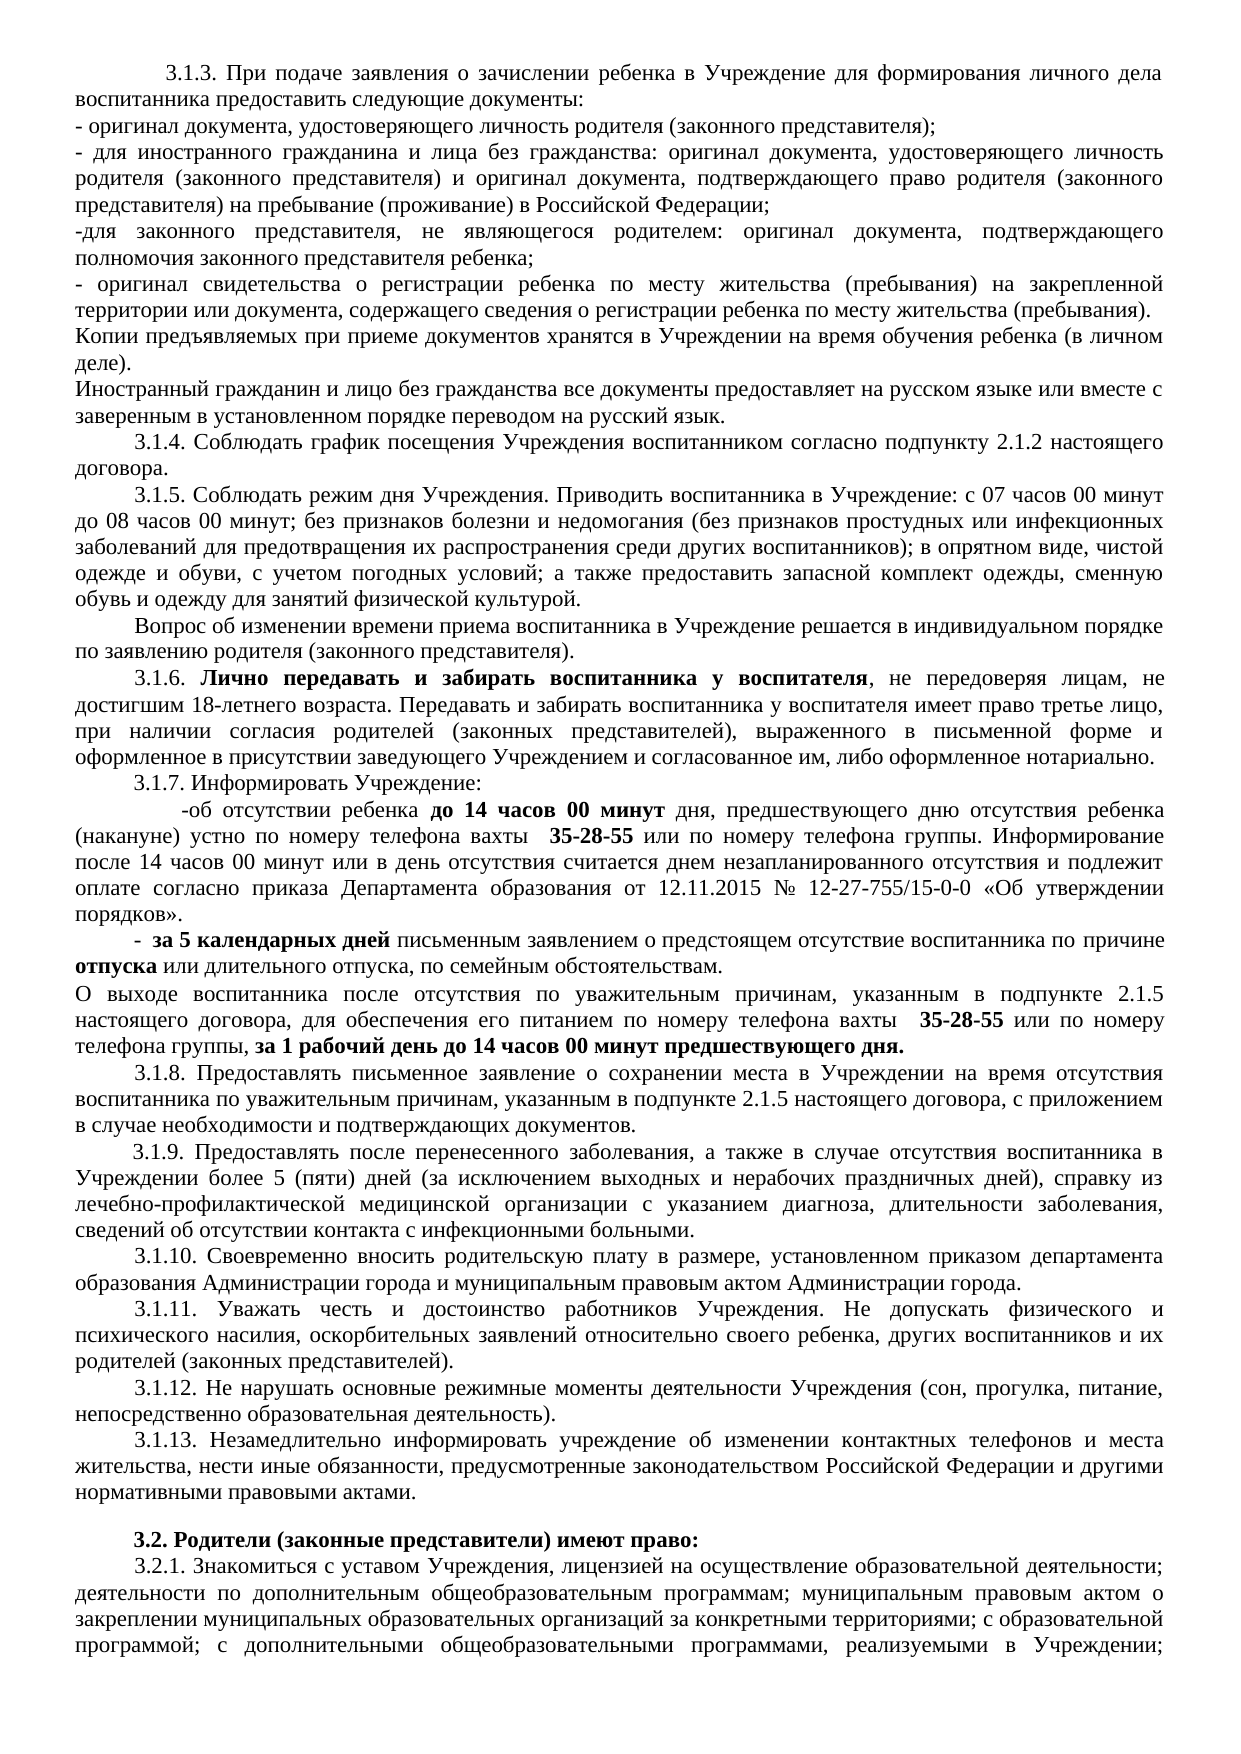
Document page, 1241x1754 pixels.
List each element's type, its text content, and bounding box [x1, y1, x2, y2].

text 3.1.12. Не нарушать основные режимные моменты деятельности Учреждения (сон, прогулка, питание, непосредственно образовательная деятельность). [75, 1375, 1165, 1426]
text 3.1.9. Предоставлять после перенесенного заболевания, а также в случае отсутствия воспитанника в Учреждении более 5 (пяти) дней (за исключением выходных и нерабочих праздничных дней), справку из лечебно-профилактической медицинской организации с указанием диагноза, длительности заболевания, сведений об отсутствии контакта с инфекционными больными. [75, 1139, 1165, 1242]
text 3.1.7. Информировать Учреждение: [133, 769, 1165, 796]
list за 5 календарных дней письменным заявлением о предстоящем отсутствие воспитанника по причине отпуска или длительного отпуска, по семейным обстоятельствам. [75, 927, 1165, 979]
text 3.2. Родители (законные представители) имеют право: [133, 1526, 1165, 1552]
text Вопрос об изменении времени приема воспитанника в Учреждение решается в индивидуальном порядке по заявлению родителя (законного представителя). [75, 613, 1165, 664]
text - оригинал свидетельства о регистрации ребенка по месту жительства (пребывания) на закрепленной территории или документа, содержащего сведения о регистрации ребенка по месту жительства (пребывания). [75, 270, 1165, 323]
text 3.1.10. Своевременно вносить родительскую плату в размере, установленном приказом департамента образования Администрации города и муниципальным правовым актом Администрации города. [75, 1243, 1165, 1295]
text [75, 1553, 1165, 1657]
text -об отсутствии ребенка до 14 часов 00 минут дня, предшествующего дню отсутствия ребенка (накануне) устно по номеру телефона вахты 35-28-55 или по номеру телефона группы. Информирование после 14 часов 00 минут или в день отсутствия считается днем незапланированного отсутствия и подлежит оплате согласно приказа Департамента образования от 12.11.2015 № 12-27-755/15-0-0 «Об утверждении порядков». [75, 797, 1165, 926]
text 3.1.6. Лично передавать и забирать воспитанника у воспитателя, не передоверяя лицам, не достигшим 18-летнего возраста. Передавать и забирать воспитанника у воспитателя имеет право третье лицо, при наличии согласия родителей (законных представителей), выраженного в письменной форме и оформленное в присутствии заведующего Учреждением и согласованное им, либо оформленное нотариально. [75, 665, 1165, 769]
text О выходе воспитанника после отсутствия по уважительным причинам, указанным в подпункте 2.1.5 настоящего договора, для обеспечения его питанием по номеру телефона вахты 35-28-55 или по номеру телефона группы, за 1 рабочий день до 14 часов 00 минут предшествующего дня. [75, 980, 1165, 1059]
text -для законного представителя, не являющегося родителем: оригинал документа, подтверждающего полномочия законного представителя ребенка; [75, 217, 1165, 270]
text 3.1.13. Незамедлительно информировать учреждение об изменении контактных телефонов и места жительства, нести иные обязанности, предусмотренные законодательством Российской Федерации и другими нормативными правовыми актами. [75, 1427, 1165, 1505]
text 3.1.11. Уважать честь и достоинство работников Учреждения. Не допускать физического и психического насилия, оскорбительных заявлений относительно своего ребенка, других воспитанников и их родителей (законных представителей). [75, 1296, 1165, 1373]
text 3.1.4. Соблюдать график посещения Учреждения воспитанником согласно подпункту 2.1.2 настоящего договора. [75, 429, 1165, 481]
text - для иностранного гражданина и лица без гражданства: оригинал документа, удостоверяющего личность родителя (законного представителя) и оригинал документа, подтверждающего право родителя (законного представителя) на пребывание (проживание) в Российской Федерации; [75, 138, 1165, 217]
text Копии предъявляемых при приеме документов хранятся в Учреждении на время обучения ребенка (в личном деле). [75, 323, 1165, 375]
text Иностранный гражданин и лицо без гражданства все документы предоставляет на русском языке или вместе с заверенным в установленном порядке переводом на русский язык. [75, 375, 1165, 428]
text 3.1.5. Соблюдать режим дня Учреждения. Приводить воспитанника в Учреждение: с 07 часов 00 минут до 08 часов 00 минут; без признаков болезни и недомогания (без признаков простудных или инфекционных заболеваний для предотвращения их распространения среди других воспитанников); в опрятном виде, чистой одежде и обуви, с учетом погодных условий; а также предоставить запасной комплект одежды, сменную обувь и одежду для занятий физической культурой. [75, 482, 1165, 611]
text - оригинал документа, удостоверяющего личность родителя (законного представителя); [75, 112, 1165, 138]
text 3.1.8. Предоставлять письменное заявление о сохранении места в Учреждении на время отсутствия воспитанника по уважительным причинам, указанным в подпункте 2.1.5 настоящего договора, с приложением в случае необходимости и подтверждающих документов. [75, 1060, 1165, 1137]
text 3.1.3. При подаче заявления о зачислении ребенка в Учреждение для формирования личного дела воспитанника предоставить следующие документы: [75, 59, 1165, 112]
